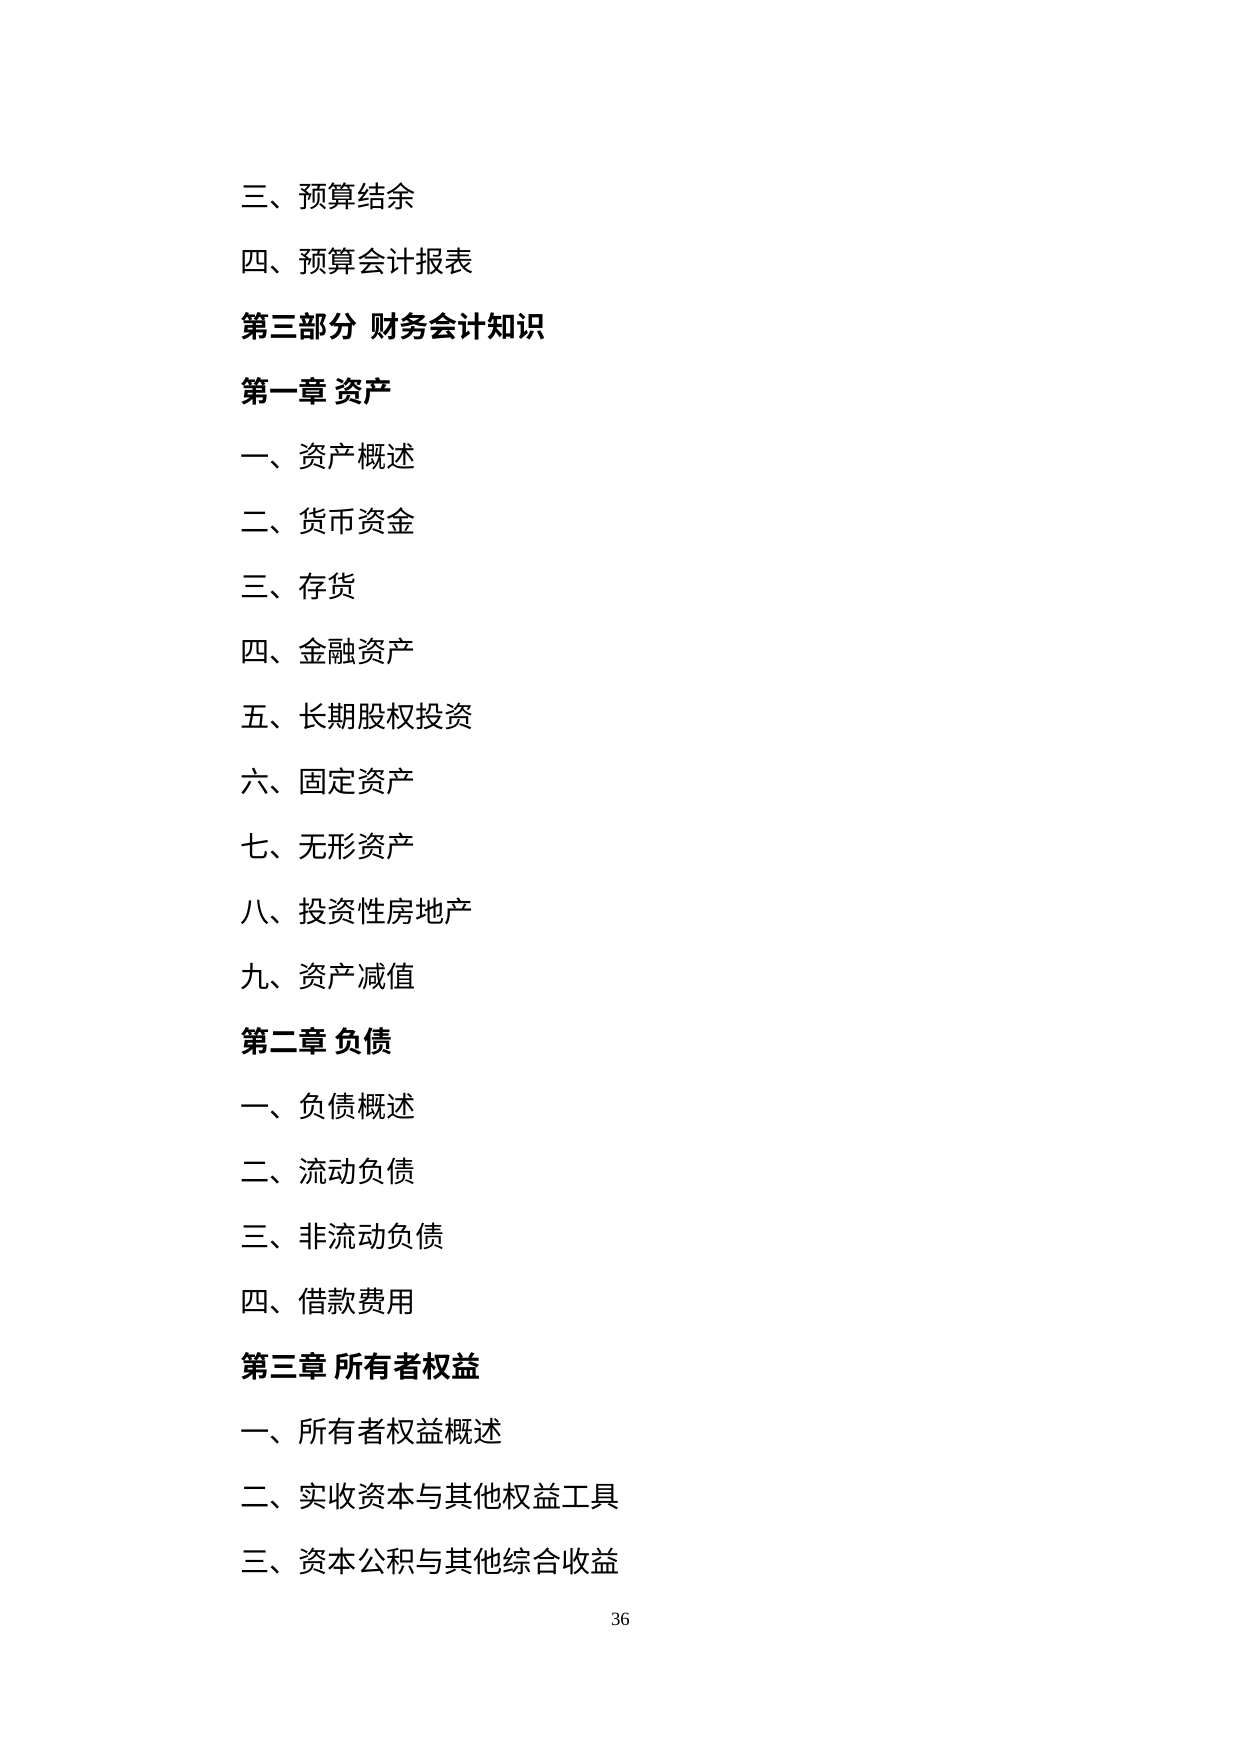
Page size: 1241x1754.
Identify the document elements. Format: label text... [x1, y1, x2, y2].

text 七、无形资产 [182, 812, 1058, 877]
text 二、货币资金 [182, 487, 1058, 552]
text 二、实收资本与其他权益工具 [182, 1462, 1058, 1527]
text 一、资产概述 [182, 422, 1058, 487]
text 八、投资性房地产 [182, 877, 1058, 942]
text 第三部分 财务会计知识 [182, 292, 1058, 357]
text 一、所有者权益概述 [182, 1397, 1058, 1462]
text 一、负债概述 [182, 1072, 1058, 1137]
text 四、预算会计报表 [182, 227, 1058, 292]
text 六、固定资产 [182, 747, 1058, 812]
text 三、预算结余 [182, 162, 1058, 227]
text 三、非流动负债 [182, 1202, 1058, 1267]
text 九、资产减值 [182, 942, 1058, 1007]
text 五、长期股权投资 [182, 682, 1058, 747]
text 第三章 所有者权益 [182, 1332, 1058, 1397]
text 三、存货 [182, 552, 1058, 617]
text 二、流动负债 [182, 1137, 1058, 1202]
text 四、借款费用 [182, 1267, 1058, 1332]
text 第二章 负债 [182, 1007, 1058, 1072]
text 三、资本公积与其他综合收益 [182, 1527, 1058, 1592]
text 四、金融资产 [182, 617, 1058, 682]
text 第一章 资产 [182, 357, 1058, 422]
